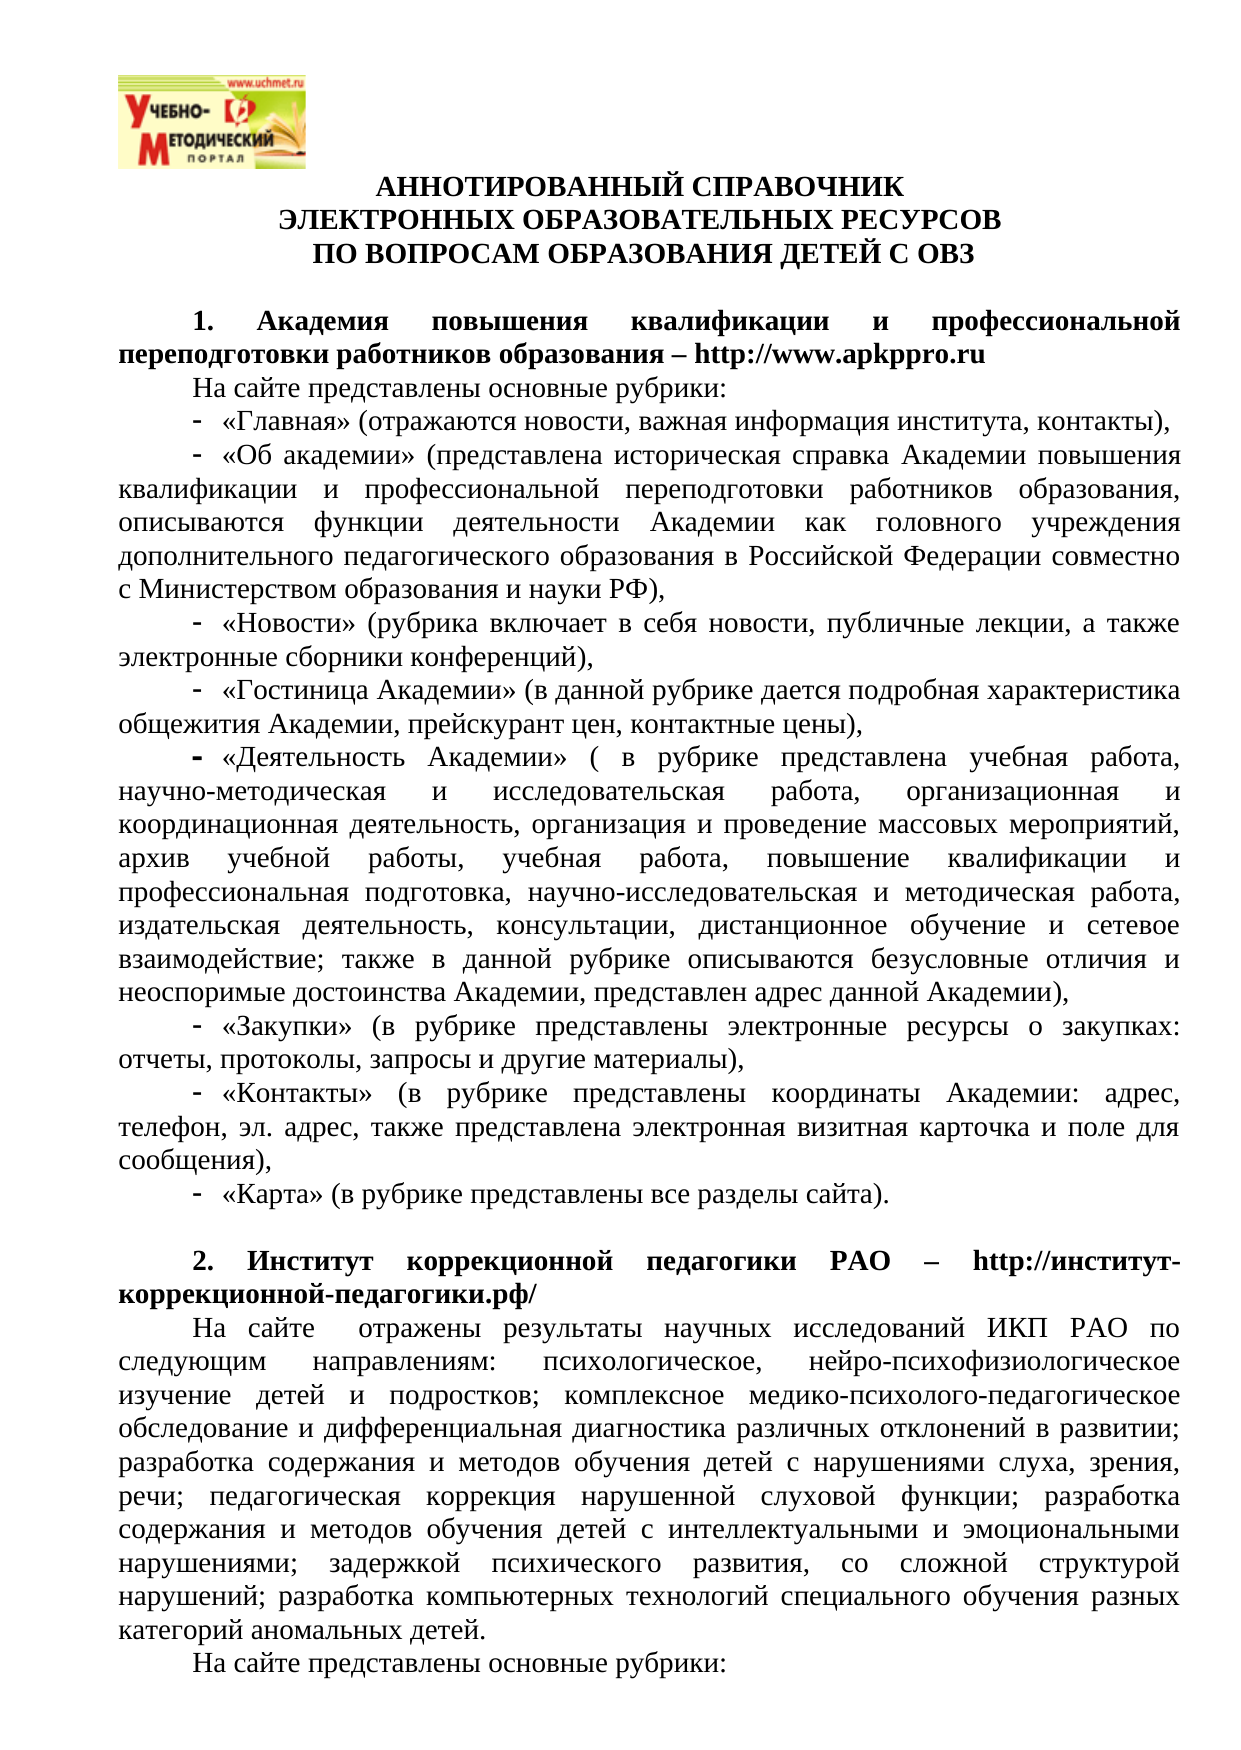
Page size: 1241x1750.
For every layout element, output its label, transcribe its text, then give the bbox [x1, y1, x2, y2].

text 2. Институт коррекционной педагогики РАО – http://институт-коррекционной-педагогики.рф/ [118, 1243, 1181, 1310]
text 1. Академия повышения квалификации и профессиональной переподготовки работников образования – http://www.apkppro.ru [118, 303, 1181, 370]
list «Гостиница Академии» (в данной рубрике дается подробная характеристика общежития Академии, прейскурант цен, контактные цены), [118, 672, 1181, 739]
text На сайте представлены основные рубрики: [118, 1645, 1181, 1679]
text Аннотированный справочник [77, 169, 1202, 202]
text по вопросам образования детей с ОВЗ [77, 236, 1202, 269]
text электронных образовательных ресурсов [77, 202, 1202, 236]
list «Карта» (в рубрике представлены все разделы сайта). [118, 1176, 1181, 1209]
list «Контакты» (в рубрике представлены координаты Академии: адрес, телефон, эл. адрес, также представлена электронная визитная карточка и поле для сообщения), [118, 1075, 1181, 1176]
list «Новости» (рубрика включает в себя новости, публичные лекции, а также электронные сборники конференций), [118, 605, 1181, 672]
list «Деятельность Академии» ( в рубрике представлена учебная работа, научно-методическая и исследовательская работа, организационная и координационная деятельность, организация и проведение массовых мероприятий, архив учебной работы, учебная работа, повышение квалификации и профессиональная подготовка, научно-исследовательская и методическая работа, издательская деятельность, консультации, дистанционное обучение и сетевое взаимодействие; также в данной рубрике описываются безусловные отличия и неоспоримые достоинства Академии, представлен адрес данной Академии), [118, 739, 1181, 1008]
list «Закупки» (в рубрике представлены электронные ресурсы о закупках: отчеты, протоколы, запросы и другие материалы), [118, 1008, 1181, 1075]
list «Главная» (отражаются новости, важная информация института, контакты), [118, 403, 1181, 437]
list «Об академии» (представлена историческая справка Академии повышения квалификации и профессиональной переподготовки работников образования, описываются функции деятельности Академии как головного учреждения дополнительного педагогического образования в Российской Федерации совместно с Министерством образования и науки РФ), [118, 437, 1181, 605]
picture [118, 75, 306, 169]
text На сайте отражены результаты научных исследований ИКП РАО по следующим направлениям: психологическое, нейро-психофизиологическое изучение детей и подростков; комплексное медико-психолого-педагогическое обследование и дифференциальная диагностика различных отклонений в развитии; разработка содержания и методов обучения детей с нарушениями слуха, зрения, речи; педагогическая коррекция нарушенной слуховой функции; разработка содержания и методов обучения детей с интеллектуальными и эмоциональными нарушениями; задержкой психического развития, со сложной структурой нарушений; разработка компьютерных технологий специального обучения разных категорий аномальных детей. [118, 1310, 1181, 1645]
text На сайте представлены основные рубрики: [118, 370, 1181, 403]
